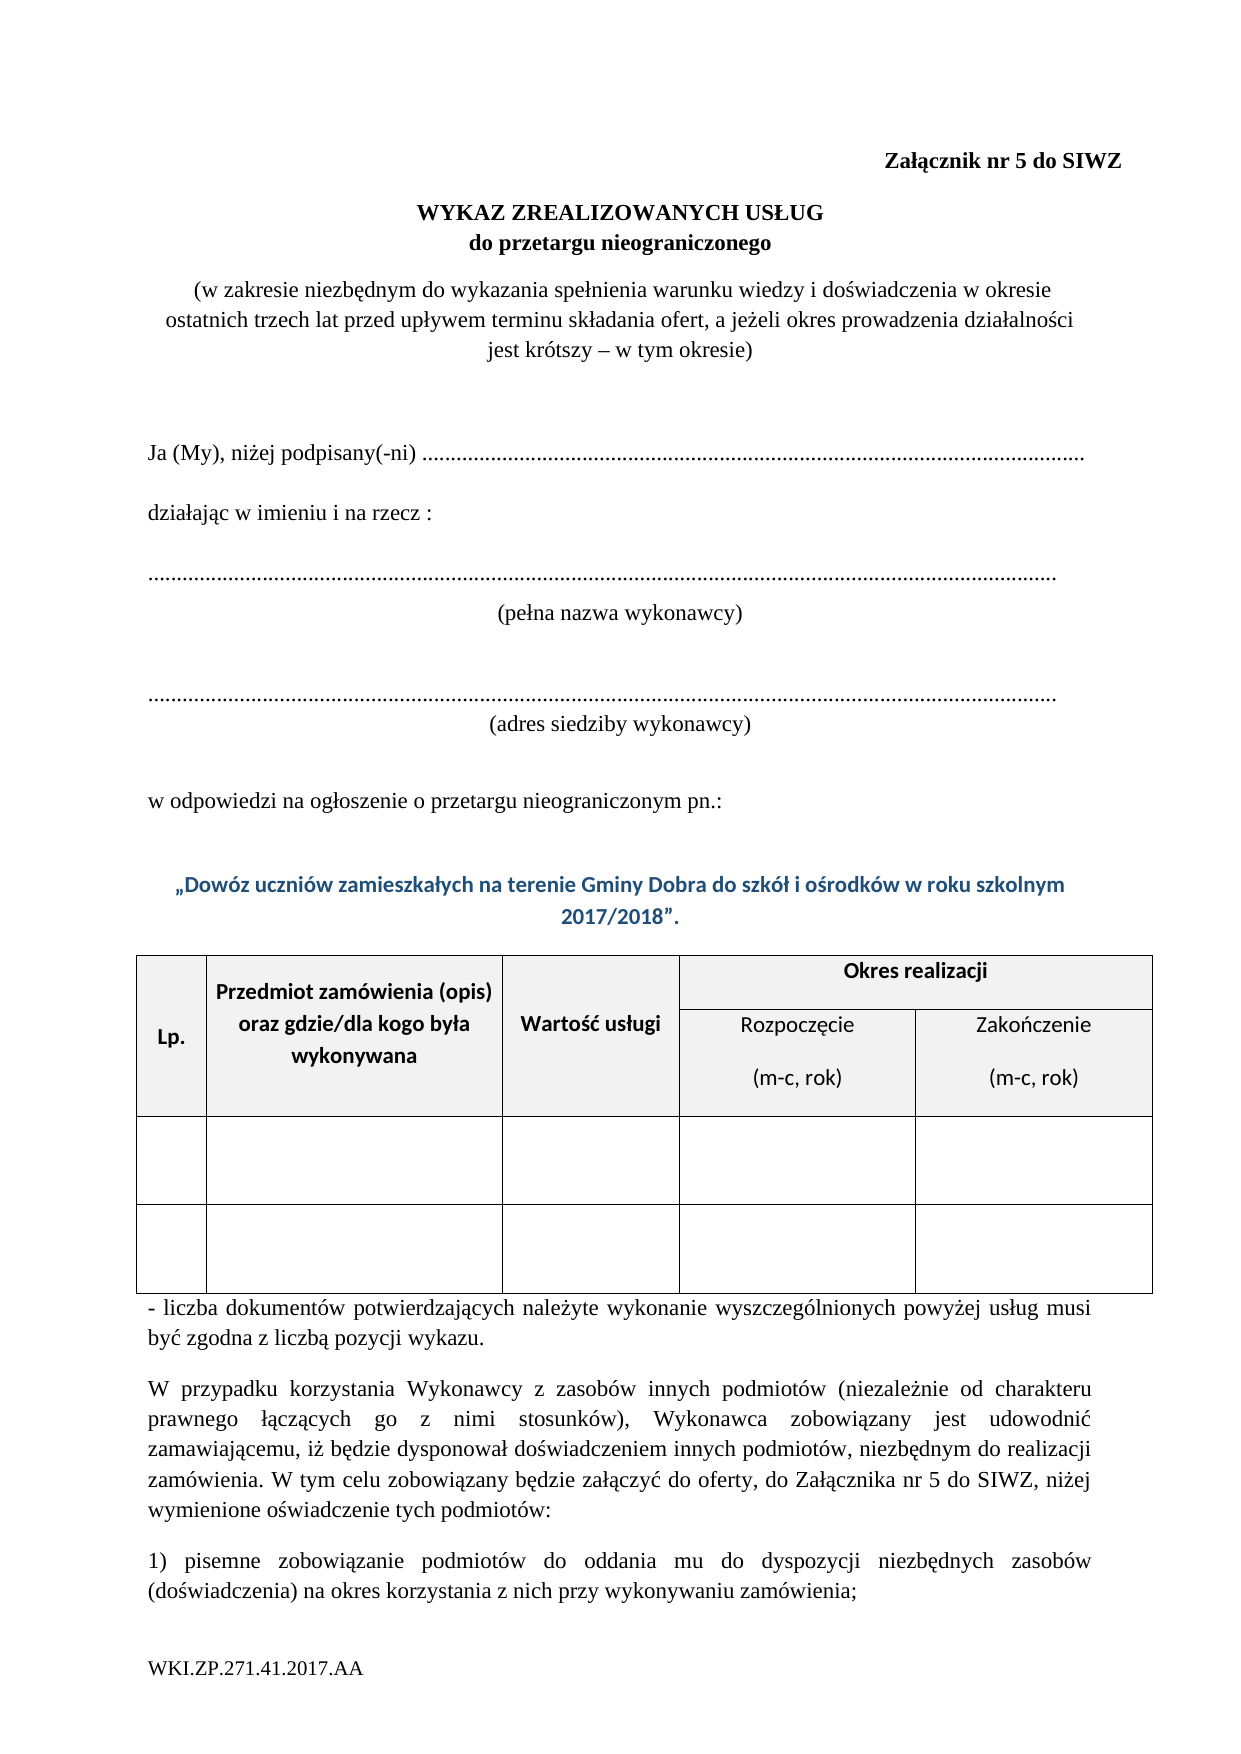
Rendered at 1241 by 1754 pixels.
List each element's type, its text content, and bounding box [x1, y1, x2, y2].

table_cell [680, 1205, 915, 1293]
text W przypadku korzystania Wykonawcy z zasobów innych podmiotów (niezależnie od charakteru prawnego łączących go z nimi stosunków), Wykonawca zobowiązany jest udowodnić zamawiającemu, iż będzie dysponował doświadczeniem innych podmiotów, niezbędnym do realizacji zamówienia. W tym celu zobowiązany będzie załączyć do oferty, do Załącznika nr 5 do SIWZ, niżej wymienione oświadczenie tych podmiotów: [148, 1375, 1093, 1522]
text Ja (My), niżej podpisany(-ni) .................................................................................................................... [148, 438, 1093, 465]
text - liczba dokumentów potwierdzających należyte wykonanie wyszczególnionych powyżej usług musi być zgodna z liczbą pozycji wykazu. [148, 1294, 1093, 1350]
table_cell [503, 1117, 679, 1204]
text „Dowóz uczniów zamieszkałych na terenie Gminy Dobra do szkół i ośrodków w roku szkolnym 2017/2018”. [148, 870, 1093, 930]
text ............................................................................................................................................................... [148, 680, 1093, 706]
text w odpowiedzi na ogłoszenie o przetargu nieograniczonym pn.: [148, 787, 1093, 814]
table_cell [207, 1205, 502, 1293]
text WYKAZ ZREALIZOWANYCH USŁUG [148, 199, 1093, 225]
text 1) pisemne zobowiązanie podmiotów do oddania mu do dyspozycji niezbędnych zasobów (doświadczenia) na okres korzystania z nich przy wykonywaniu zamówienia; [148, 1547, 1093, 1603]
table_header Okres realizacji [680, 956, 1152, 1009]
text do przetargu nieograniczonego [148, 229, 1093, 255]
text Załącznik nr 5 do SIWZ [148, 148, 1122, 174]
text (w zakresie niezbędnym do wykazania spełnienia warunku wiedzy i doświadczenia w okresie ostatnich trzech lat przed upływem terminu składania ofert, a jeżeli okres prowadzenia działalności jest krótszy – w tym okresie) [148, 276, 1093, 363]
text (pełna nazwa wykonawcy) [148, 599, 1093, 625]
table_cell Zakończenie (m-c, rok) [916, 1010, 1152, 1116]
table_cell [916, 1117, 1152, 1204]
table_cell [503, 1205, 679, 1293]
table_cell [137, 1205, 206, 1293]
table_cell [137, 1117, 206, 1204]
table_cell Rozpoczęcie (m-c, rok) [680, 1010, 915, 1116]
table_cell [916, 1205, 1152, 1293]
text ............................................................................................................................................................... [148, 559, 1093, 586]
text (adres siedziby wykonawcy) [148, 710, 1093, 736]
table_cell [680, 1117, 915, 1204]
table_header Lp. [137, 956, 206, 1116]
table_cell [207, 1117, 502, 1204]
text działając w imieniu i na rzecz : [148, 499, 1093, 525]
table_header Przedmiot zamówienia (opis) oraz gdzie/dla kogo była wykonywana [207, 956, 502, 1116]
table_header Wartość usługi [503, 956, 679, 1116]
